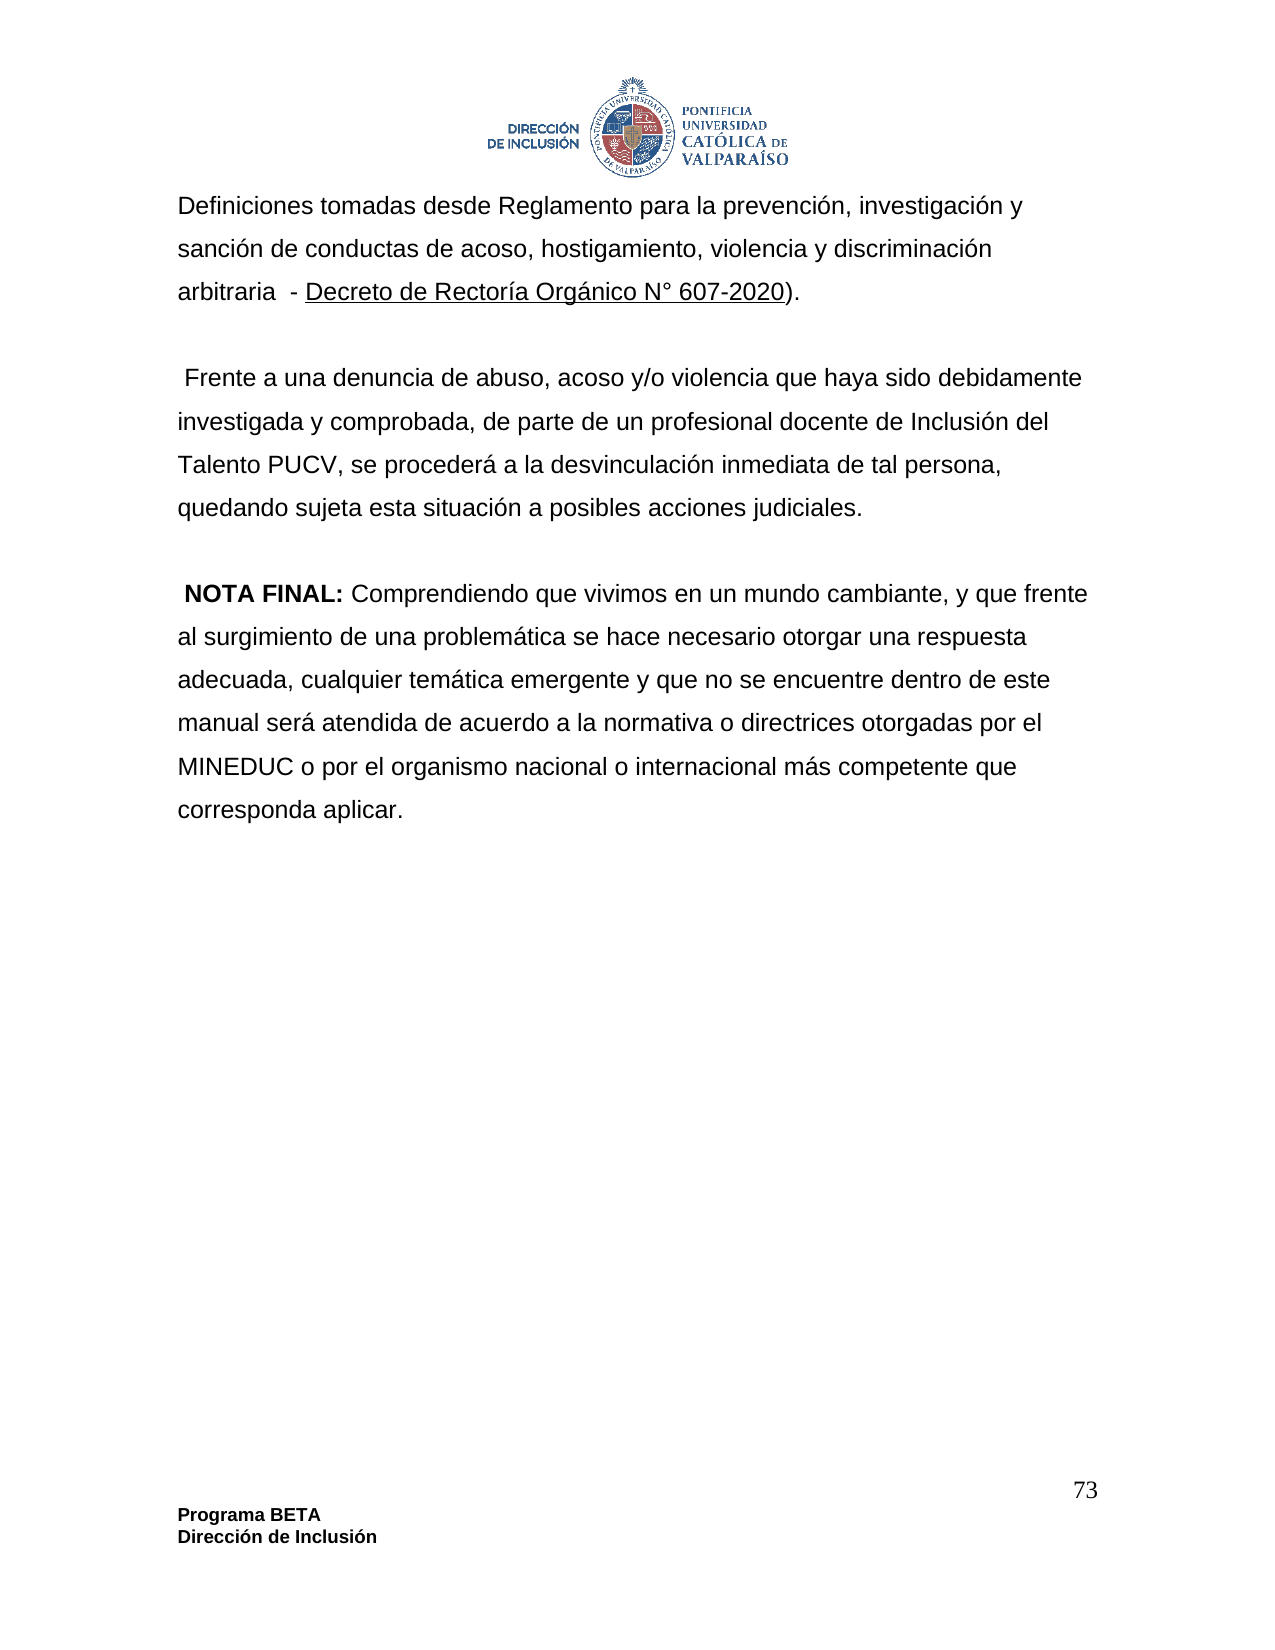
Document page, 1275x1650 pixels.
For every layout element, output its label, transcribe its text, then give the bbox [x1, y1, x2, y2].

text NOTA FINAL: Comprendiendo que vivimos en un mundo cambiante, y que frente al surgimiento de una problemática se hace necesario otorgar una respuesta adecuada, cualquier temática emergente y que no se encuentre dentro de este manual será atendida de acuerdo a la normativa o directrices otorgadas por el MINEDUC o por el organismo nacional o internacional más competente que corresponda aplicar. [177, 579, 1098, 823]
picture [483, 73, 792, 184]
text Frente a una denuncia de abuso, acoso y/o violencia que haya sido debidamente investigada y comprobada, de parte de un profesional docente de Inclusión del Talento PUCV, se procederá a la desvinculación inmediata de tal persona, quedando sujeta esta situación a posibles acciones judiciales. [177, 363, 1098, 521]
text Definiciones tomadas desde Reglamento para la prevención, investigación y sanción de conductas de acoso, hostigamiento, violencia y discriminación arbitraria - Decreto de Rectoría Orgánico N° 607-2020). [177, 191, 1098, 306]
